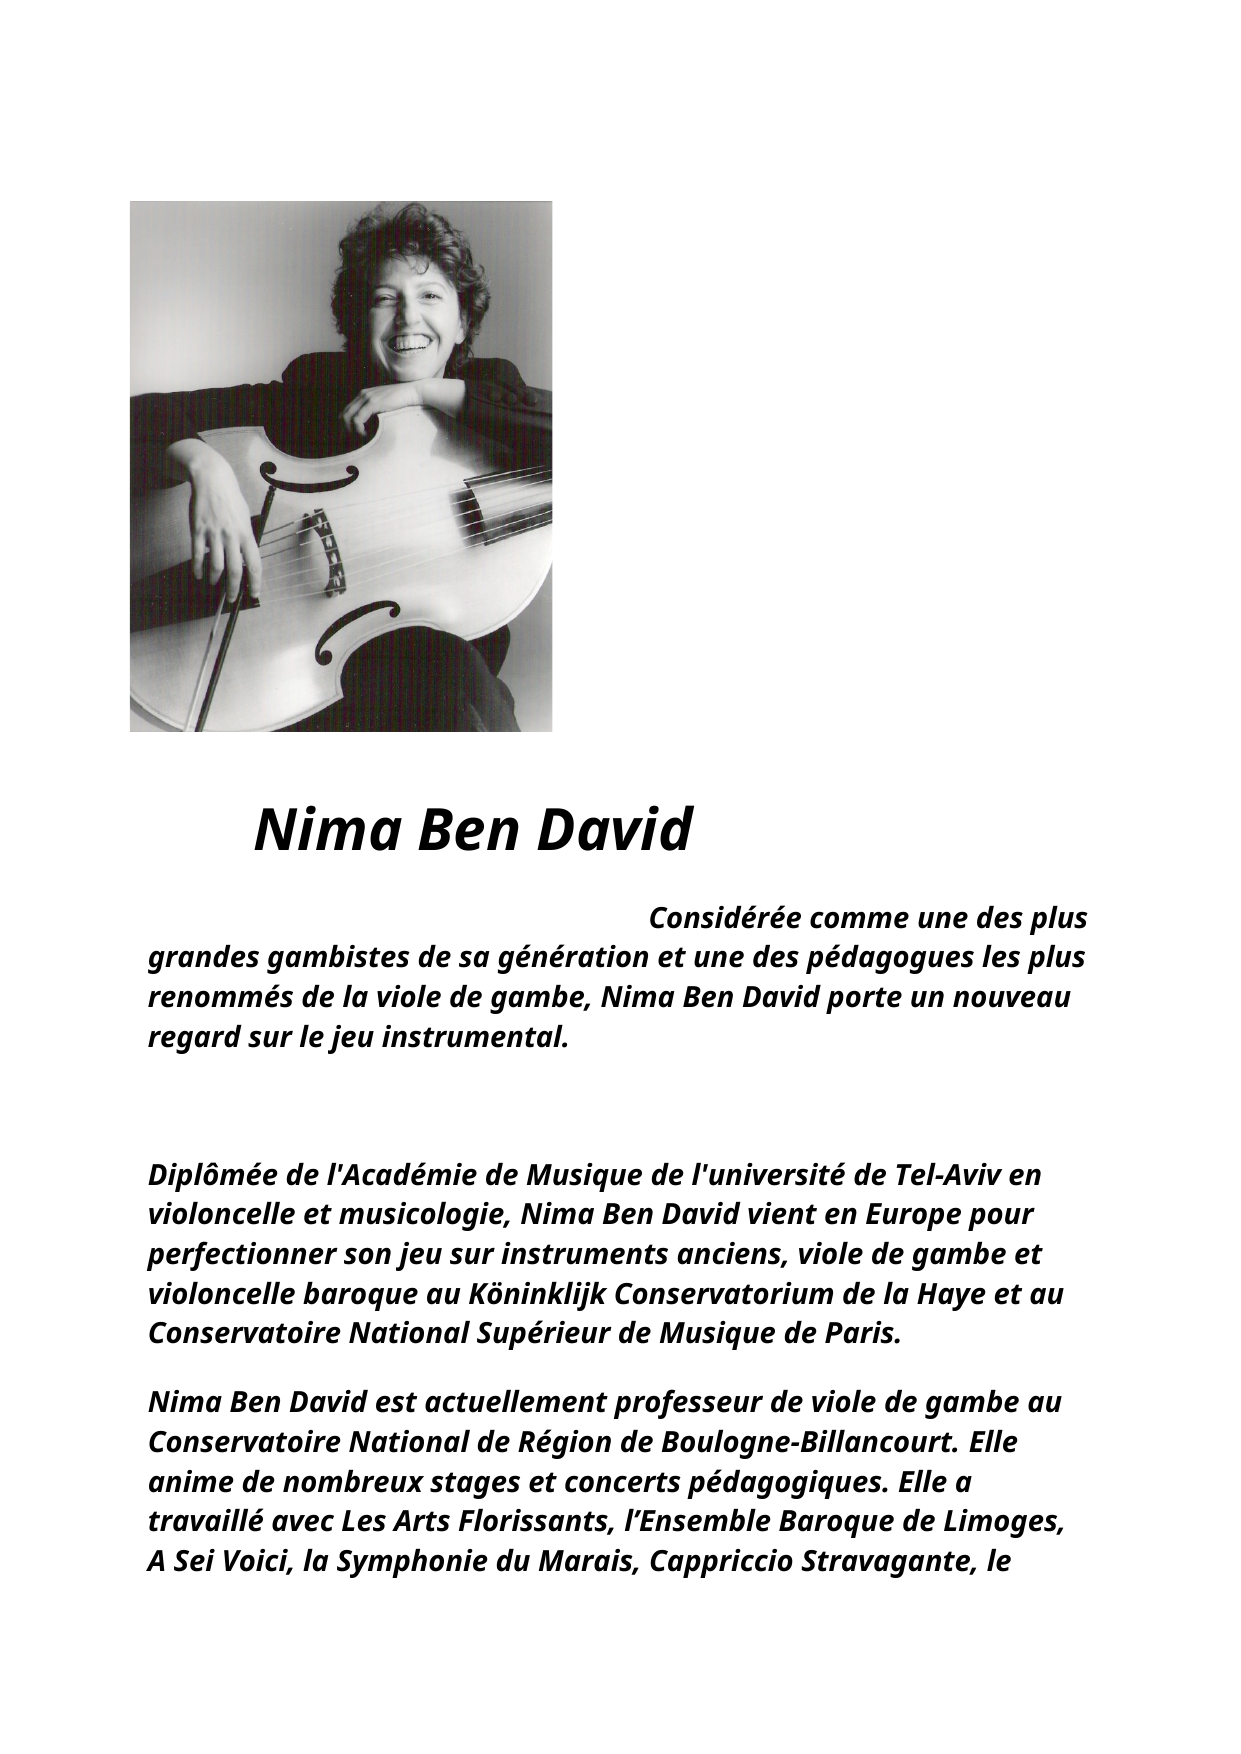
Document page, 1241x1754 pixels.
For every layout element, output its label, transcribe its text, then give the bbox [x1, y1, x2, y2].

text Diplômée de l'Académie de Musique de l'université de Tel-Aviv en violoncelle et musicologie, Nima Ben David vient en Europe pour perfectionner son jeu sur instruments anciens, viole de gambe et violoncelle baroque au Köninklijk Conservatorium de la Haye et au Conservatoire National Supérieur de Musique de Paris. [148, 1154, 1093, 1352]
text Nima Ben David [148, 788, 1093, 868]
picture [129, 201, 553, 732]
text Considérée comme une des plus grandes gambistes de sa génération et une des pédagogues les plus renommés de la viole de gambe, Nima Ben David porte un nouveau regard sur le jeu instrumental. [148, 897, 1093, 1056]
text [148, 1381, 1093, 1580]
